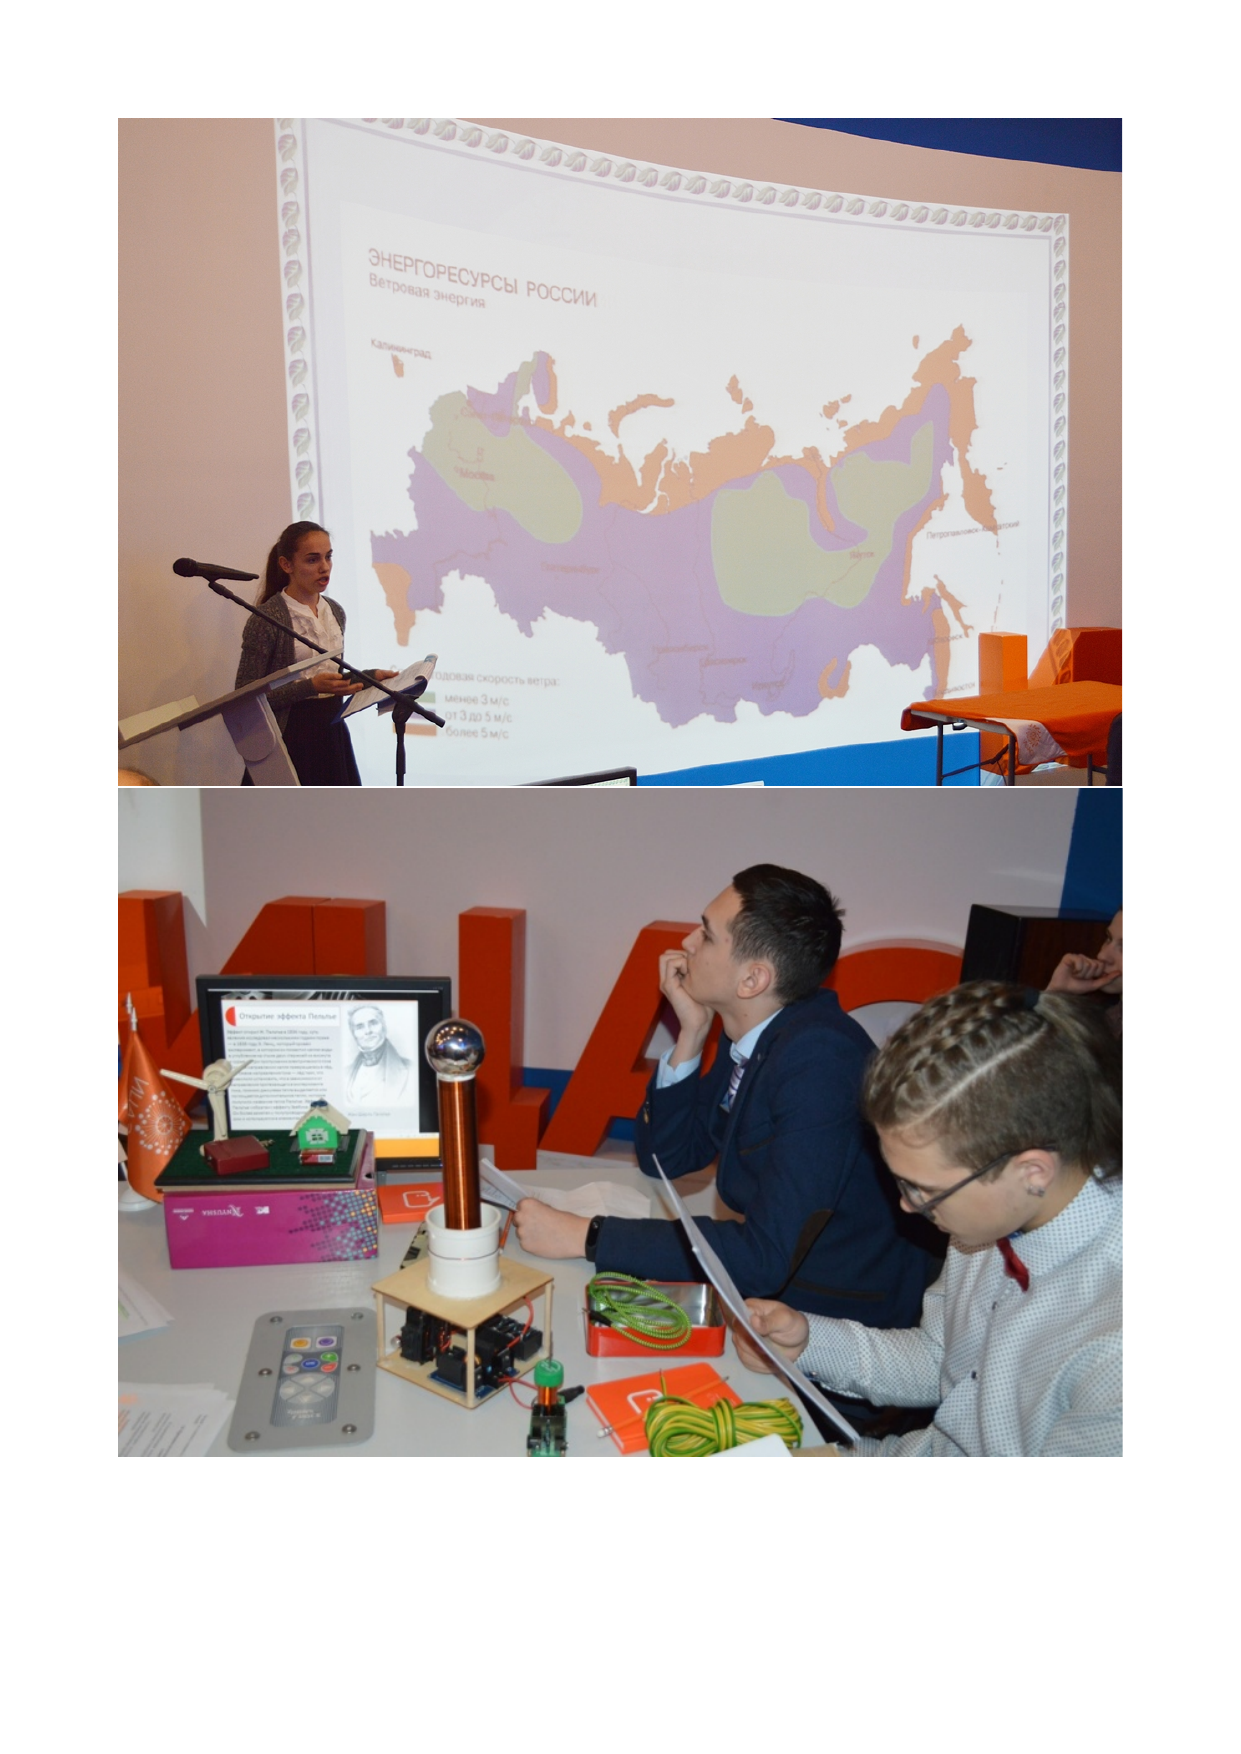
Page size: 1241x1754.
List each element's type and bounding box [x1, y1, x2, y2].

picture [118, 788, 1123, 1457]
picture [118, 118, 1123, 786]
